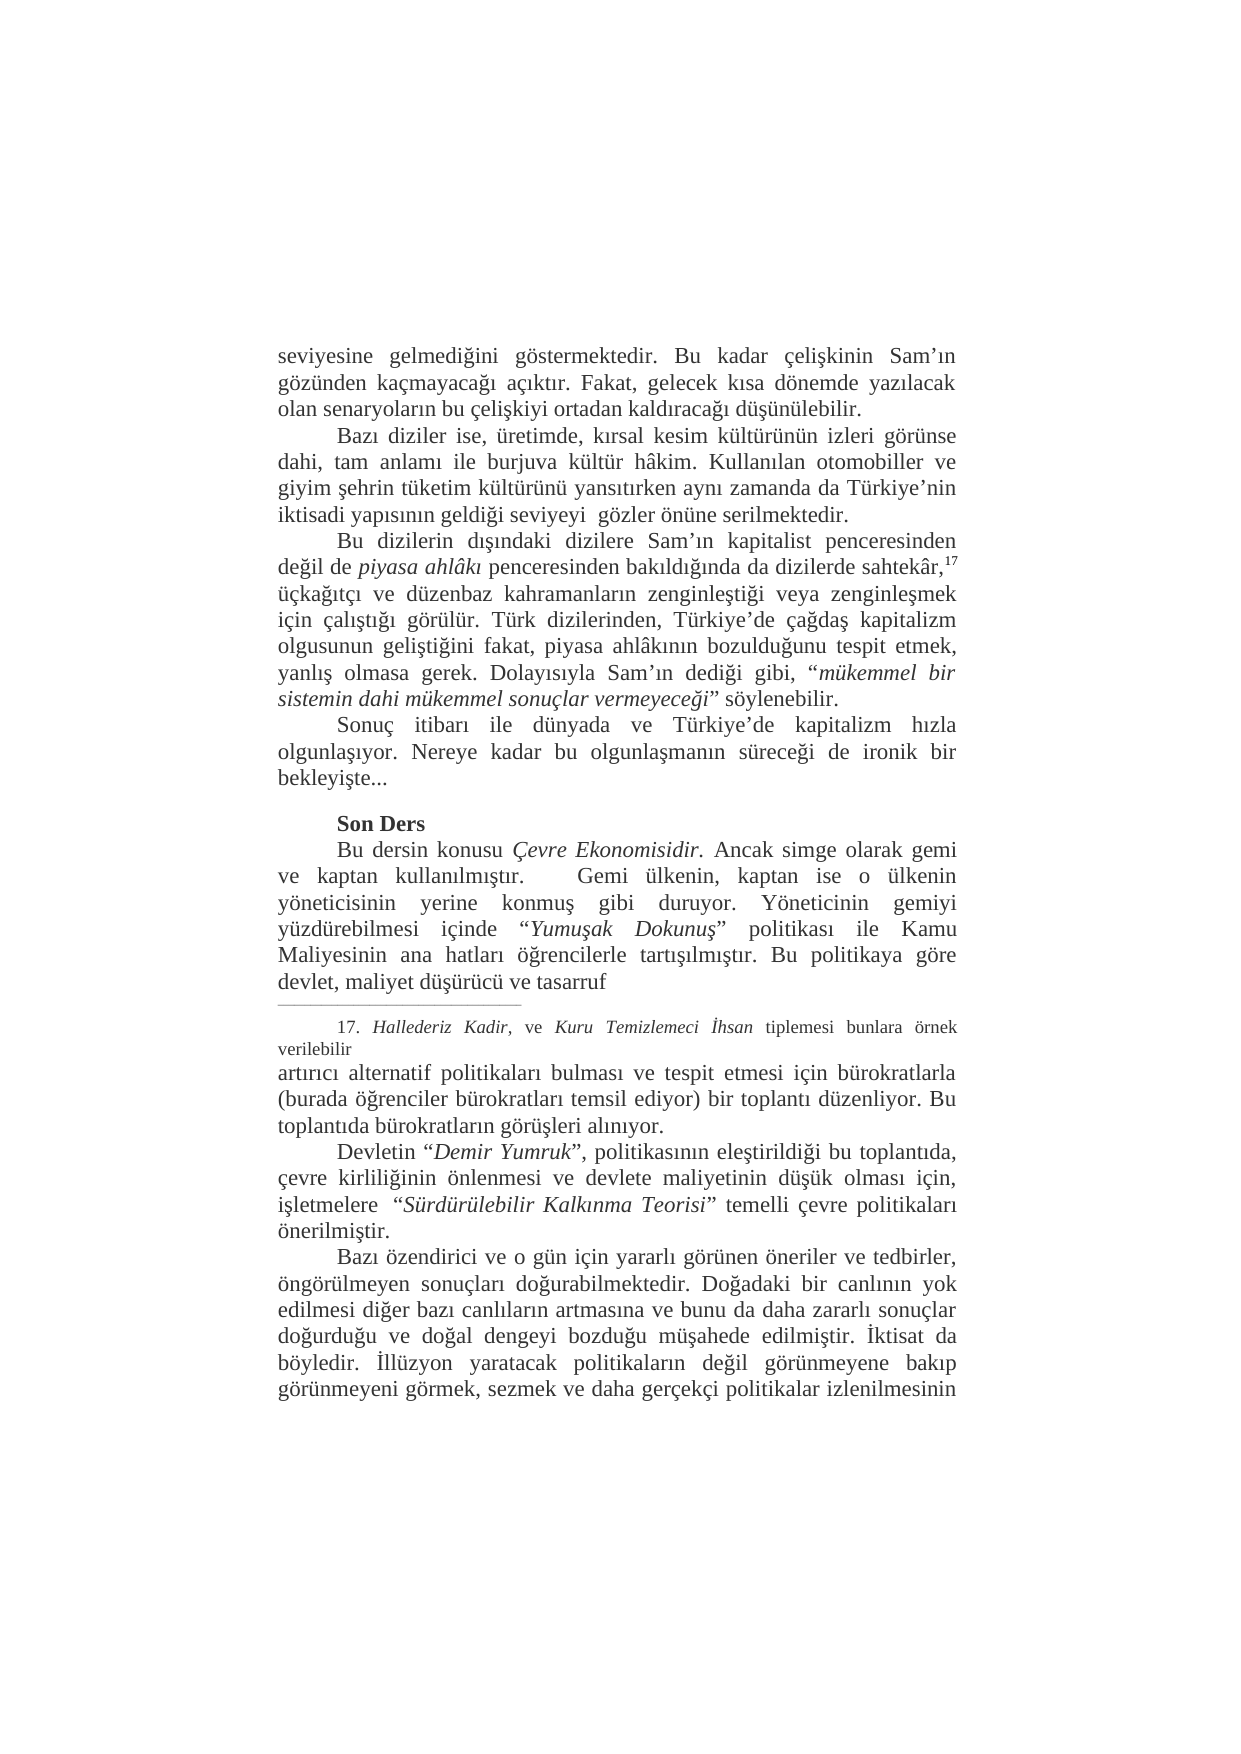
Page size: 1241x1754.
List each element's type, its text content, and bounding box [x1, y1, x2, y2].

text _____________________________________________ [278, 625, 957, 647]
text Devletin “Demir Yumruk”, politikasının eleştirildiği bu toplantıda, çevre kirliliğinin önlenmesi ve devlete maliyetinin düşük olması için, işletmelere “Sürdürülebilir Kalkınma Teorisi” temelli çevre politikaları önerilmiştir. [278, 769, 957, 874]
text artırıcı alternatif politikaları bulması ve tespit etmesi için bürokratlarla (burada öğrenciler bürokratları temsil ediyor) bir toplantı düzenliyor. Bu toplantıda bürokratların görüşleri alınıyor. [278, 690, 957, 769]
text 17. Hallederiz Kadir, ve Kuru Temizlemeci İhsan tiplemesi bunlara örnek verilebilir [278, 647, 957, 690]
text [278, 1342, 957, 1394]
text Dünyayı Düzeltmek [278, 1131, 957, 1157]
text Son Ders [278, 441, 957, 467]
text Sonuç itibarı ile dünyada ve Türkiye’de kapitalizm hızla olgunlaşıyor. Nereye kadar bu olgunlaşmanın süreceği de ironik bir bekleyişte... [278, 343, 957, 422]
text Bu dersin konusu Çevre Ekonomisidir. Ancak simge olarak gemi ve kaptan kullanılmıştır. Gemi ülkenin, kaptan ise o ülkenin yöneticisinin yerine konmuş gibi duruyor. Yöneticinin gemiyi yüzdürebilmesi içinde “Yumuşak Dokunuş” politikası ile Kamu Maliyesinin ana hatları öğrencilerle tartışılmıştır. Bu politikaya göre devlet, maliyet düşürücü ve tasarruf [278, 467, 957, 625]
text “İnsan zihni üzerinde tiranlık kurmanın ezeli düşmanı olmaya Tanrı’nın mihrabı üzerinde and içtim.” Bireyin aklı üzerinde nasıl ve kim tiranlık kurabilir? Bu tiranlığın düşmanı kim? Piyasa... O hâlde bu dersin en önemli konusu belli oldu: Piyasalar. Piyasa kavramının derinliğine, özgür insan ve rekabet kavramları konarak, serbest piyasa aşkının incelikleri anlatılmıştır. Satır aralarına gizlenen bu incelikler şöyle yorumlanabilir: [278, 1157, 957, 1342]
text Bazı özendirici ve o gün için yararlı görünen öneriler ve tedbirler, öngörülmeyen sonuçları doğurabilmektedir. Doğadaki bir canlının yok edilmesi diğer bazı canlıların artmasına ve bunu da daha zararlı sonuçlar doğurduğu ve doğal dengeyi bozduğu müşahede edilmiştir. İktisat da böyledir. İllüzyon yaratacak politikaların değil görünmeyene bakıp görünmeyeni görmek, sezmek ve daha gerçekçi politikalar izlenilmesinin gereği vurgulanmıştır. Ayrıca, toplumsal maliyetin durumu, hem bu günkü hem de gelecek nesilleri ilgilendirecek tarzda göz önünde bulundurulmuş ve tartışılmıştır. [278, 874, 957, 1112]
